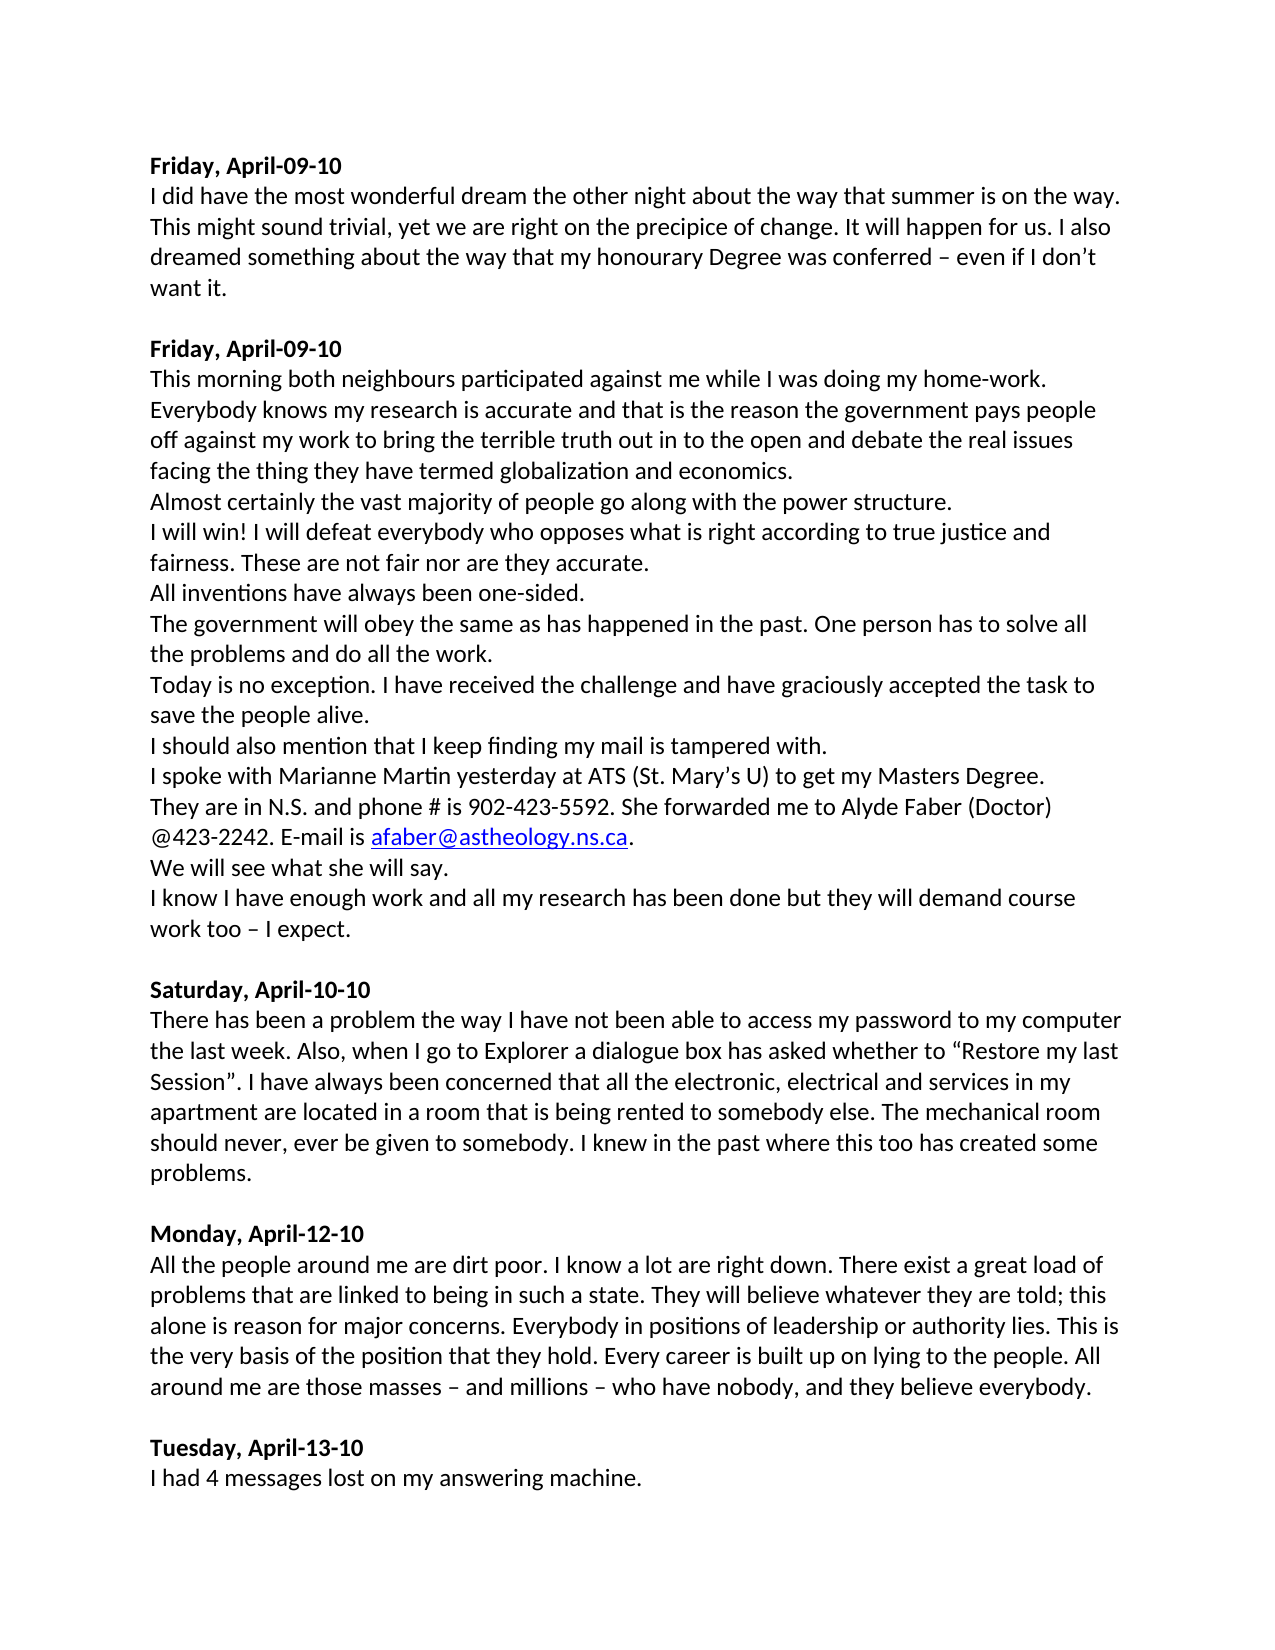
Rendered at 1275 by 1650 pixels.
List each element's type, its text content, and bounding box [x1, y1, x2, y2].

text I will win! I will defeat everybody who opposes what is right according to true justice and fairness. These are not fair nor are they accurate. [150, 516, 1125, 577]
text All inventions have always been one-sided. [150, 577, 1125, 608]
text I spoke with Marianne Martin yesterday at ATS (St. Mary’s U) to get my Masters Degree. [150, 760, 1125, 791]
text Tuesday, April-13-10 [150, 1432, 1125, 1462]
text I should also mention that I keep finding my mail is tampered with. [150, 730, 1125, 760]
text All the people around me are dirt poor. I know a lot are right down. There exist a great load of problems that are linked to being in such a state. They will believe whatever they are told; this alone is reason for major concerns. Everybody in positions of leadership or authority lies. This is the very basis of the position that they hold. Every career is built up on lying to the people. All around me are those masses – and millions – who have nobody, and they believe everybody. [150, 1249, 1125, 1401]
text Monday, April-12-10 [150, 1218, 1125, 1249]
text Friday, April-09-10 [150, 150, 1125, 181]
text The government will obey the same as has happened in the past. One person has to solve all the problems and do all the work. [150, 608, 1125, 669]
text This morning both neighbours participated against me while I was doing my home-work. [150, 364, 1125, 394]
text This might sound trivial, yet we are right on the precipice of change. It will happen for us. I also dreamed something about the way that my honourary Degree was conferred – even if I don’t want it. [150, 211, 1125, 303]
text We will see what she will say. [150, 852, 1125, 882]
text I know I have enough work and all my research has been done but they will demand course work too – I expect. [150, 882, 1125, 943]
text Everybody knows my research is accurate and that is the reason the government pays people off against my work to bring the terrible truth out in to the open and debate the real issues facing the thing they have termed globalization and economics. [150, 394, 1125, 486]
text Friday, April-09-10 [150, 333, 1125, 364]
text Today is no exception. I have received the challenge and have graciously accepted the task to save the people alive. [150, 669, 1125, 730]
text Almost certainly the vast majority of people go along with the power structure. [150, 486, 1125, 516]
text Saturday, April-10-10 [150, 974, 1125, 1004]
text I did have the most wonderful dream the other night about the way that summer is on the way. [150, 181, 1125, 211]
text They are in N.S. and phone # is 902-423-5592. She forwarded me to Alyde Faber (Doctor) @423-2242. E-mail is afaber@astheology.ns.ca. [150, 791, 1125, 852]
text I had 4 messages lost on my answering machine. [150, 1462, 1125, 1493]
text There has been a problem the way I have not been able to access my password to my computer the last week. Also, when I go to Explorer a dialogue box has asked whether to “Restore my last Session”. I have always been concerned that all the electronic, electrical and services in my apartment are located in a room that is being rented to somebody else. The mechanical room should never, ever be given to somebody. I knew in the past where this too has created some problems. [150, 1004, 1125, 1188]
